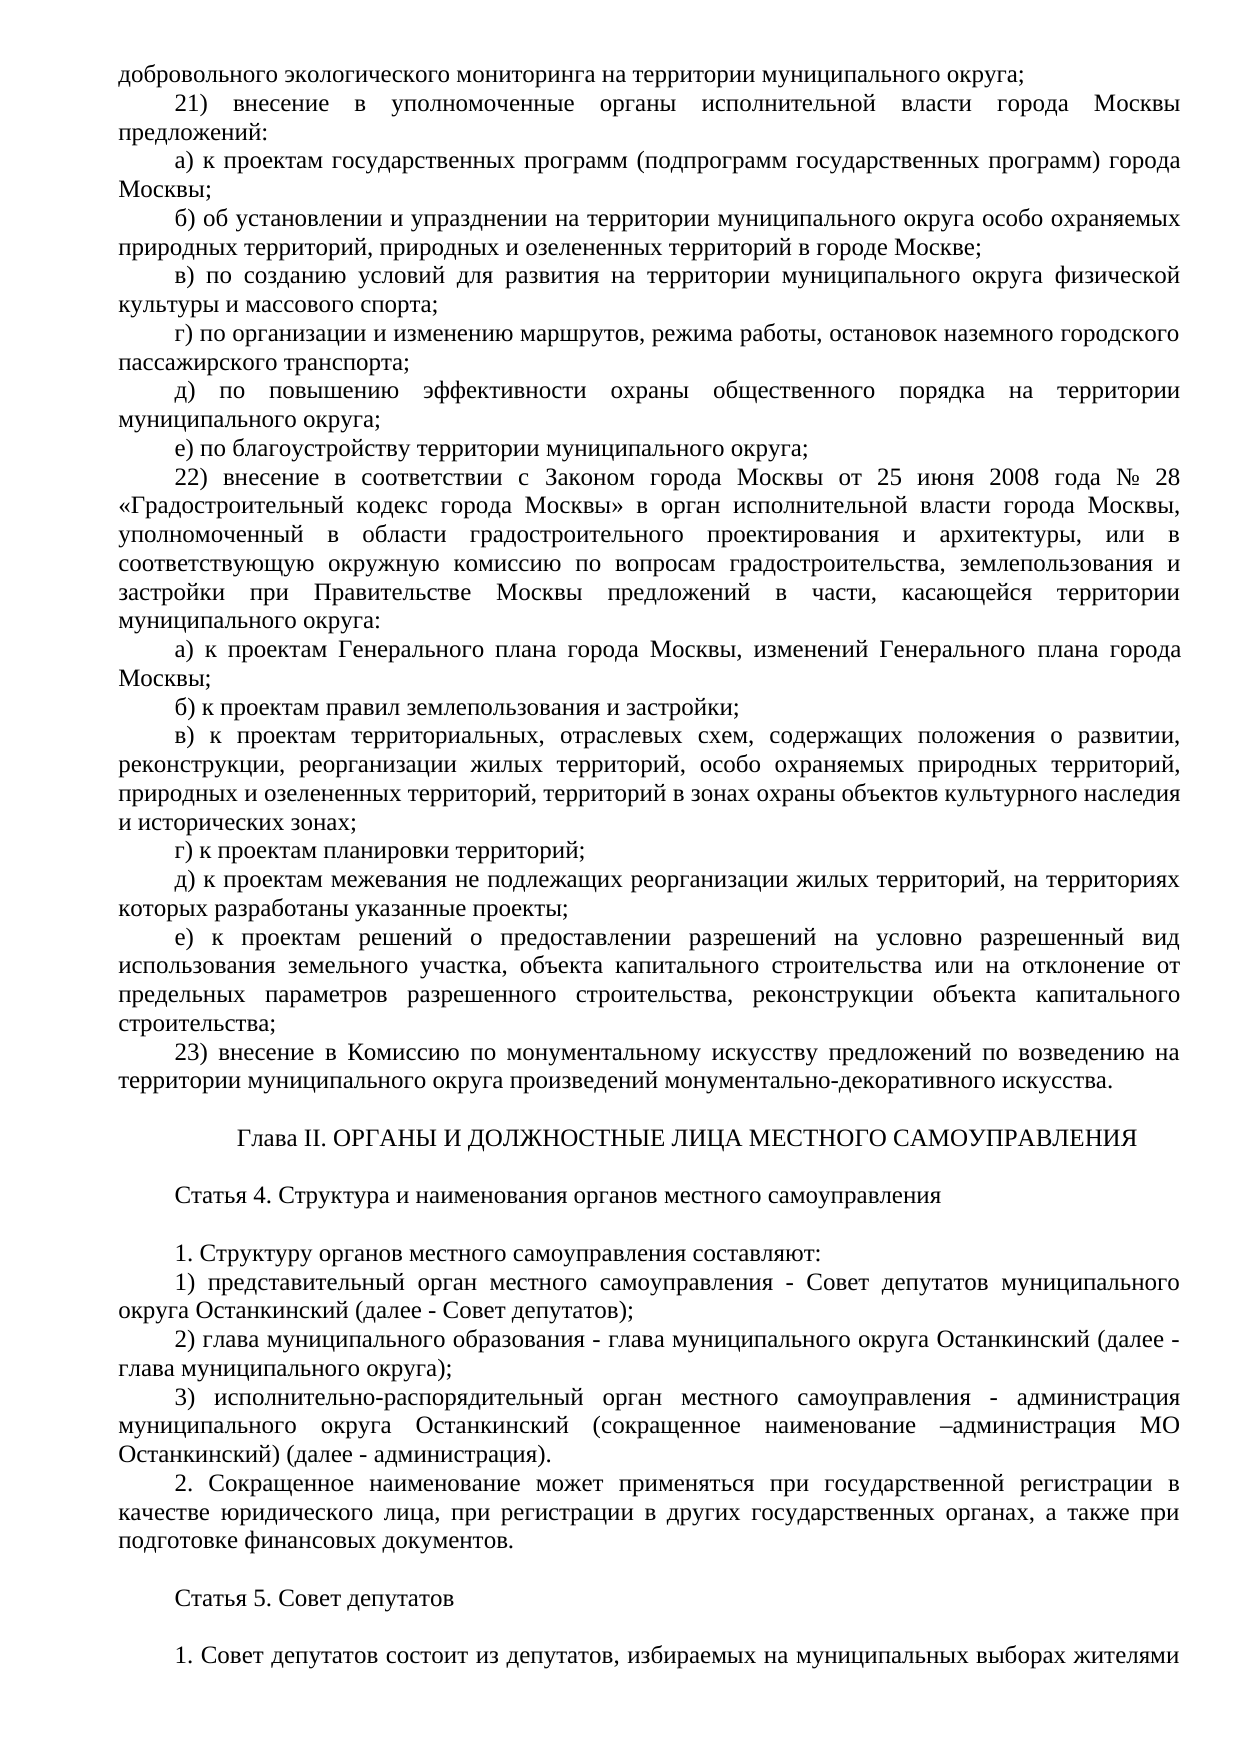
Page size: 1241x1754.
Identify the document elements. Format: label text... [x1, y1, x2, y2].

text в) по созданию условий для развития на территории муниципального округа физической культуры и массового спорта; [118, 260, 1181, 318]
text б) об установлении и упразднении на территории муниципального округа особо охраняемых природных территорий, природных и озелененных территорий в городе Москве; [118, 203, 1181, 260]
text 3) исполнительно-распорядительный орган местного самоуправления - администрация муниципального округа Останкинский (сокращенное наименование –администрация МО Останкинский) (далее - администрация). [118, 1382, 1181, 1468]
text Статья 4. Структура и наименования органов местного самоуправления [118, 1180, 1181, 1209]
text 22) внесение в соответствии с Законом города Москвы от 25 июня 2008 года № 28 «Градостроительный кодекс города Москвы» в орган исполнительной власти города Москвы, уполномоченный в области градостроительного проектирования и архитектуры, или в соответствующую окружную комиссию по вопросам градостроительства, землепользования и застройки при Правительстве Москвы предложений в части, касающейся территории муниципального округа: [118, 462, 1181, 634]
text 21) внесение в уполномоченные органы исполнительной власти города Москвы предложений: [118, 88, 1181, 145]
text б) к проектам правил землепользования и застройки; [118, 692, 1181, 720]
text 23) внесение в Комиссию по монументальному искусству предложений по возведению на территории муниципального округа произведений монументально-декоративного искусства. [118, 1037, 1181, 1094]
text 1. Структуру органов местного самоуправления составляют: [118, 1238, 1181, 1267]
text Глава II. ОРГАНЫ И ДОЛЖНОСТНЫЕ ЛИЦА МЕСТНОГО САМОУПРАВЛЕНИЯ [118, 1123, 1181, 1152]
text 1) представительный орган местного самоуправления - Совет депутатов муниципального округа Останкинский (далее - Совет депутатов); [118, 1267, 1181, 1324]
text е) по благоустройству территории муниципального округа; [118, 433, 1181, 462]
text а) к проектам Генерального плана города Москвы, изменений Генерального плана города Москвы; [118, 634, 1181, 692]
text г) по организации и изменению маршрутов, режима работы, остановок наземного городского пассажирского транспорта; [118, 318, 1181, 375]
text 2. Сокращенное наименование может применяться при государственной регистрации в качестве юридического лица, при регистрации в других государственных органах, а также при подготовке финансовых документов. [118, 1468, 1181, 1554]
text д) по повышению эффективности охраны общественного порядка на территории муниципального округа; [118, 375, 1181, 433]
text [118, 59, 1181, 88]
text д) к проектам межевания не подлежащих реорганизации жилых территорий, на территориях которых разработаны указанные проекты; [118, 864, 1181, 922]
text г) к проектам планировки территорий; [118, 835, 1181, 864]
text е) к проектам решений о предоставлении разрешений на условно разрешенный вид использования земельного участка, объекта капитального строительства или на отклонение от предельных параметров разрешенного строительства, реконструкции объекта капитального строительства; [118, 922, 1181, 1037]
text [118, 1640, 1181, 1669]
text а) к проектам государственных программ (подпрограмм государственных программ) города Москвы; [118, 145, 1181, 203]
text в) к проектам территориальных, отраслевых схем, содержащих положения о развитии, реконструкции, реорганизации жилых территорий, особо охраняемых природных территорий, природных и озелененных территорий, территорий в зонах охраны объектов культурного наследия и исторических зонах; [118, 720, 1181, 835]
text 2) глава муниципального образования - глава муниципального округа Останкинский (далее - глава муниципального округа); [118, 1324, 1181, 1382]
text Статья 5. Совет депутатов [118, 1583, 1181, 1612]
